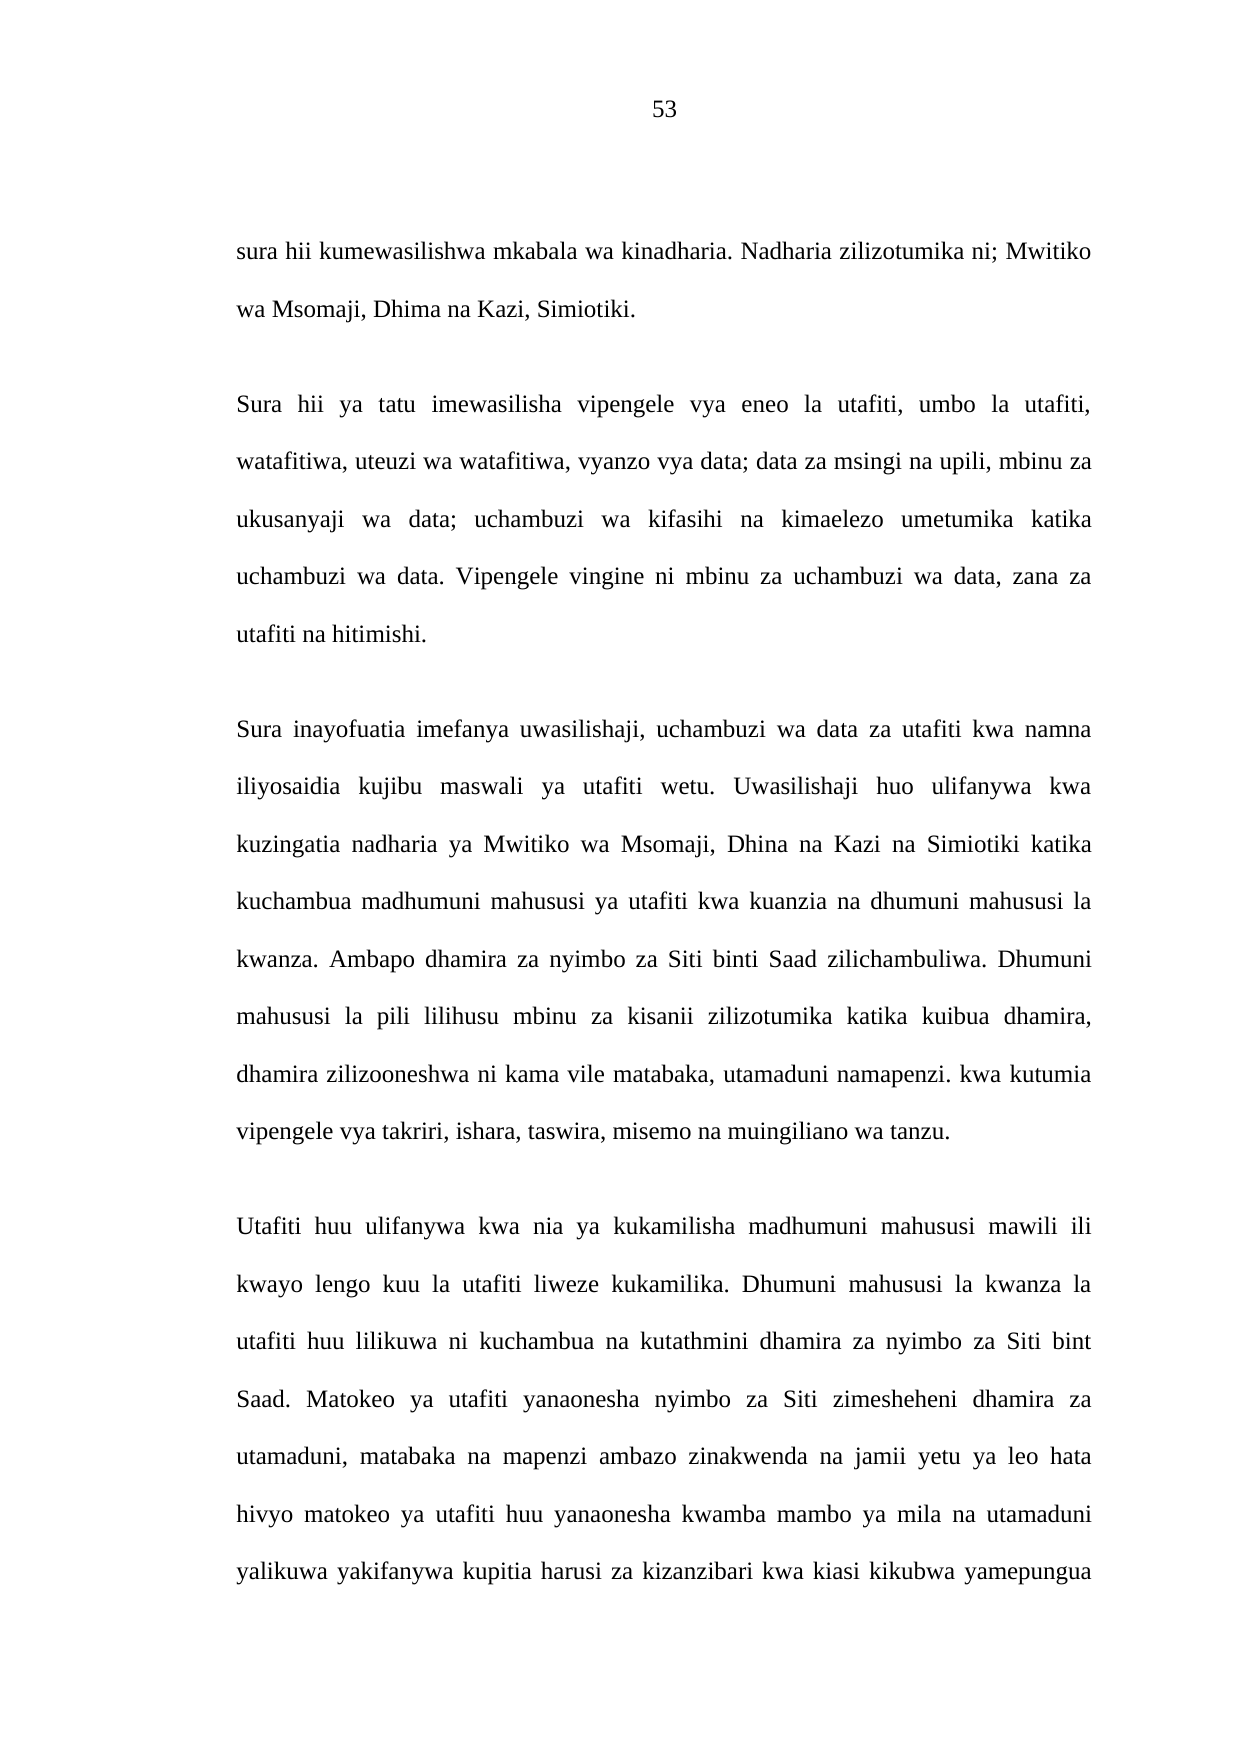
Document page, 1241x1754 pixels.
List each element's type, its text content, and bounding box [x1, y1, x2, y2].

text Sura hii ya tatu imewasilisha vipengele vya eneo la utafiti, umbo la utafiti, watafitiwa, uteuzi wa watafitiwa, vyanzo vya data; data za msingi na upili, mbinu za ukusanyaji wa data; uchambuzi wa kifasihi na kimaelezo umetumika katika uchambuzi wa data. Vipengele vingine ni mbinu za uchambuzi wa data, zana za utafiti na hitimishi. [236, 389, 1092, 647]
text Sura inayofuatia imefanya uwasilishaji, uchambuzi wa data za utafiti kwa namna iliyosaidia kujibu maswali ya utafiti wetu. Uwasilishaji huo ulifanywa kwa kuzingatia nadharia ya Mwitiko wa Msomaji, Dhina na Kazi na Simiotiki katika kuchambua madhumuni mahususi ya utafiti kwa kuanzia na dhumuni mahususi la kwanza. Ambapo dhamira za nyimbo za Siti binti Saad zilichambuliwa. Dhumuni mahususi la pili lilihusu mbinu za kisanii zilizotumika katika kuibua dhamira, dhamira zilizooneshwa ni kama vile matabaka, utamaduni namapenzi. kwa kutumia vipengele vya takriri, ishara, taswira, misemo na muingiliano wa tanzu. [236, 714, 1092, 1145]
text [236, 1211, 1092, 1585]
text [236, 236, 1092, 322]
